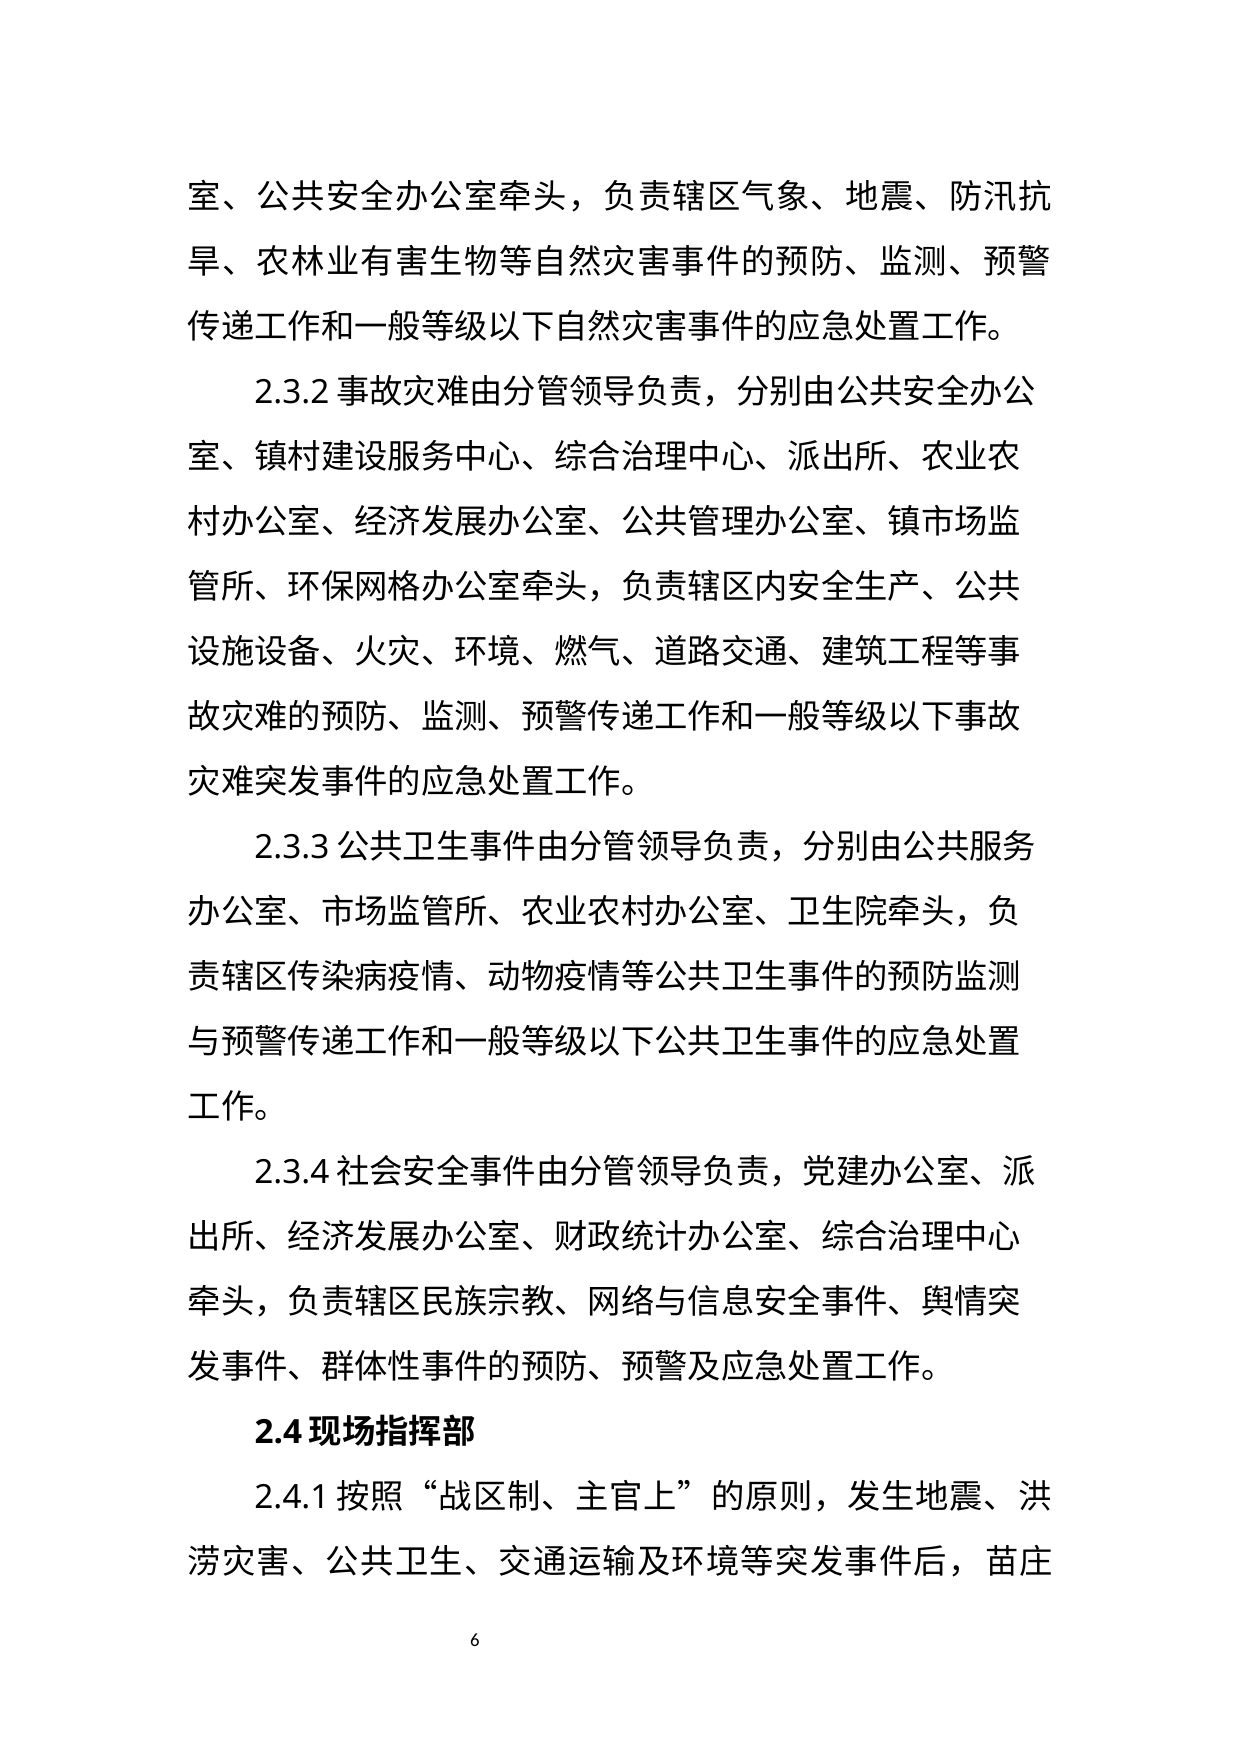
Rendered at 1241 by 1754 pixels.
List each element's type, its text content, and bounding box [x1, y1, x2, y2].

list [187, 162, 1053, 357]
text 2.3.3公共卫生事件由分管领导负责，分别由公共服务办公室、市场监管所、农业农村办公室、卫生院牵头，负责辖区传染病疫情、动物疫情等公共卫生事件的预防监测与预警传递工作和一般等级以下公共卫生事件的应急处置工作。 [187, 812, 1053, 1137]
text 2.3.2事故灾难由分管领导负责，分别由公共安全办公室、镇村建设服务中心、综合治理中心、派出所、农业农村办公室、经济发展办公室、公共管理办公室、镇市场监管所、环保网格办公室牵头，负责辖区内安全生产、公共设施设备、火灾、环境、燃气、道路交通、建筑工程等事故灾难的预防、监测、预警传递工作和一般等级以下事故灾难突发事件的应急处置工作。 [187, 357, 1053, 812]
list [187, 1462, 1053, 1592]
text 2.3.4社会安全事件由分管领导负责，党建办公室、派出所、经济发展办公室、财政统计办公室、综合治理中心牵头，负责辖区民族宗教、网络与信息安全事件、舆情突发事件、群体性事件的预防、预警及应急处置工作。 [187, 1137, 1053, 1397]
list 2.4现场指挥部 [187, 1397, 1053, 1462]
